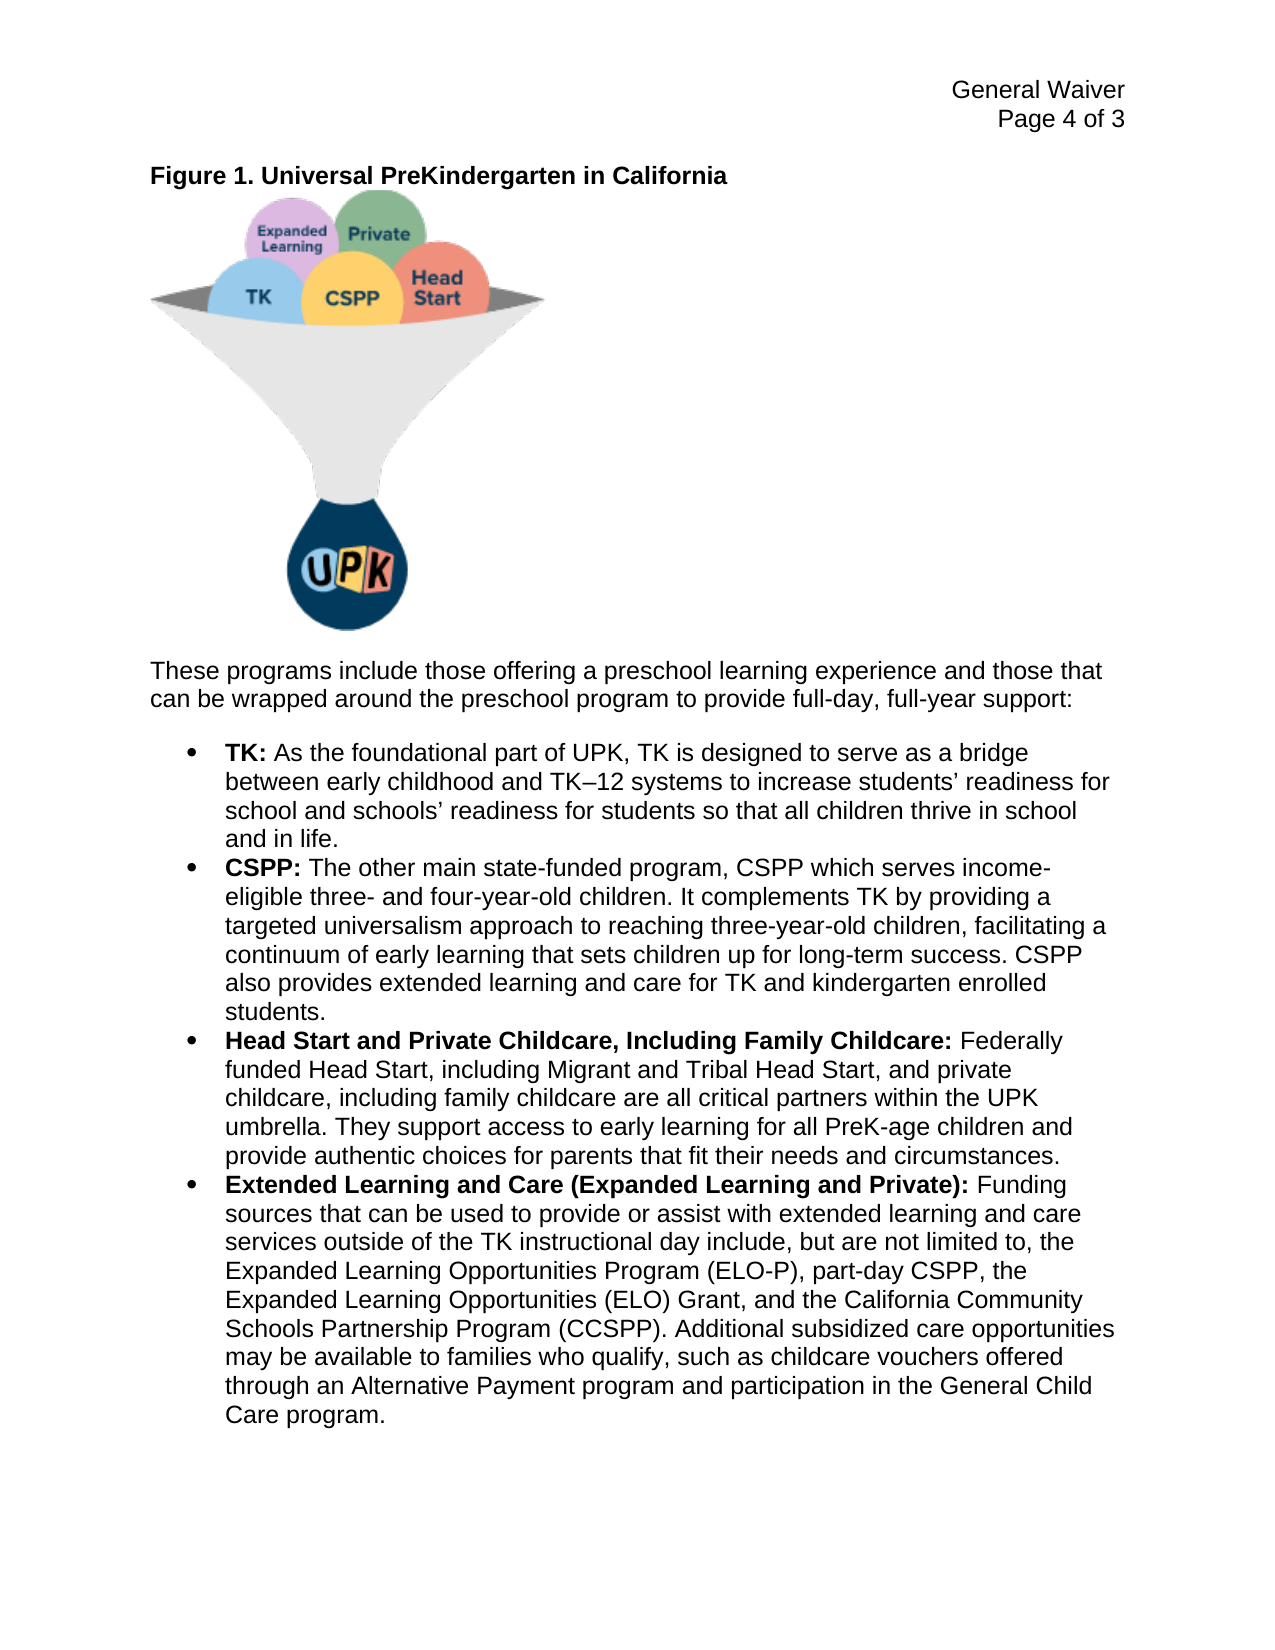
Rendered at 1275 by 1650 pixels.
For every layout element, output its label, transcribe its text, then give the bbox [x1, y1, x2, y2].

list CSPP: The other main state-funded program, CSPP which serves income-eligible three- and four-year-old children. It complements TK by providing a targeted universalism approach to reaching three-year-old children, facilitating a continuum of early learning that sets children up for long-term success. CSPP also provides extended learning and care for TK and kindergarten enrolled students. [187, 853, 1125, 1026]
text Figure 1. Universal PreKindergarten in California [150, 161, 1125, 190]
list Extended Learning and Care (Expanded Learning and Private): Funding sources that can be used to provide or assist with extended learning and care services outside of the TK instructional day include, but are not limited to, the Expanded Learning Opportunities Program (ELO-P), part-day CSPP, the Expanded Learning Opportunities (ELO) Grant, and the California Community Schools Partnership Program (CCSPP). Additional subsidized care opportunities may be available to families who qualify, such as childcare vouchers offered through an Alternative Payment program and participation in the General Child Care program. [187, 1170, 1125, 1428]
text These programs include those offering a preschool learning experience and those that can be wrapped around the preschool program to provide full-day, full-year support: [150, 656, 1125, 713]
picture [150, 190, 547, 631]
list TK: As the foundational part of UPK, TK is designed to serve as a bridge between early childhood and TK–12 systems to increase students’ readiness for school and schools’ readiness for students so that all children thrive in school and in life. [187, 738, 1125, 853]
list Head Start and Private Childcare, Including Family Childcare: Federally funded Head Start, including Migrant and Tribal Head Start, and private childcare, including family childcare are all critical partners within the UPK umbrella. They support access to early learning for all PreK-age children and provide authentic choices for parents that fit their needs and circumstances. [187, 1026, 1125, 1170]
